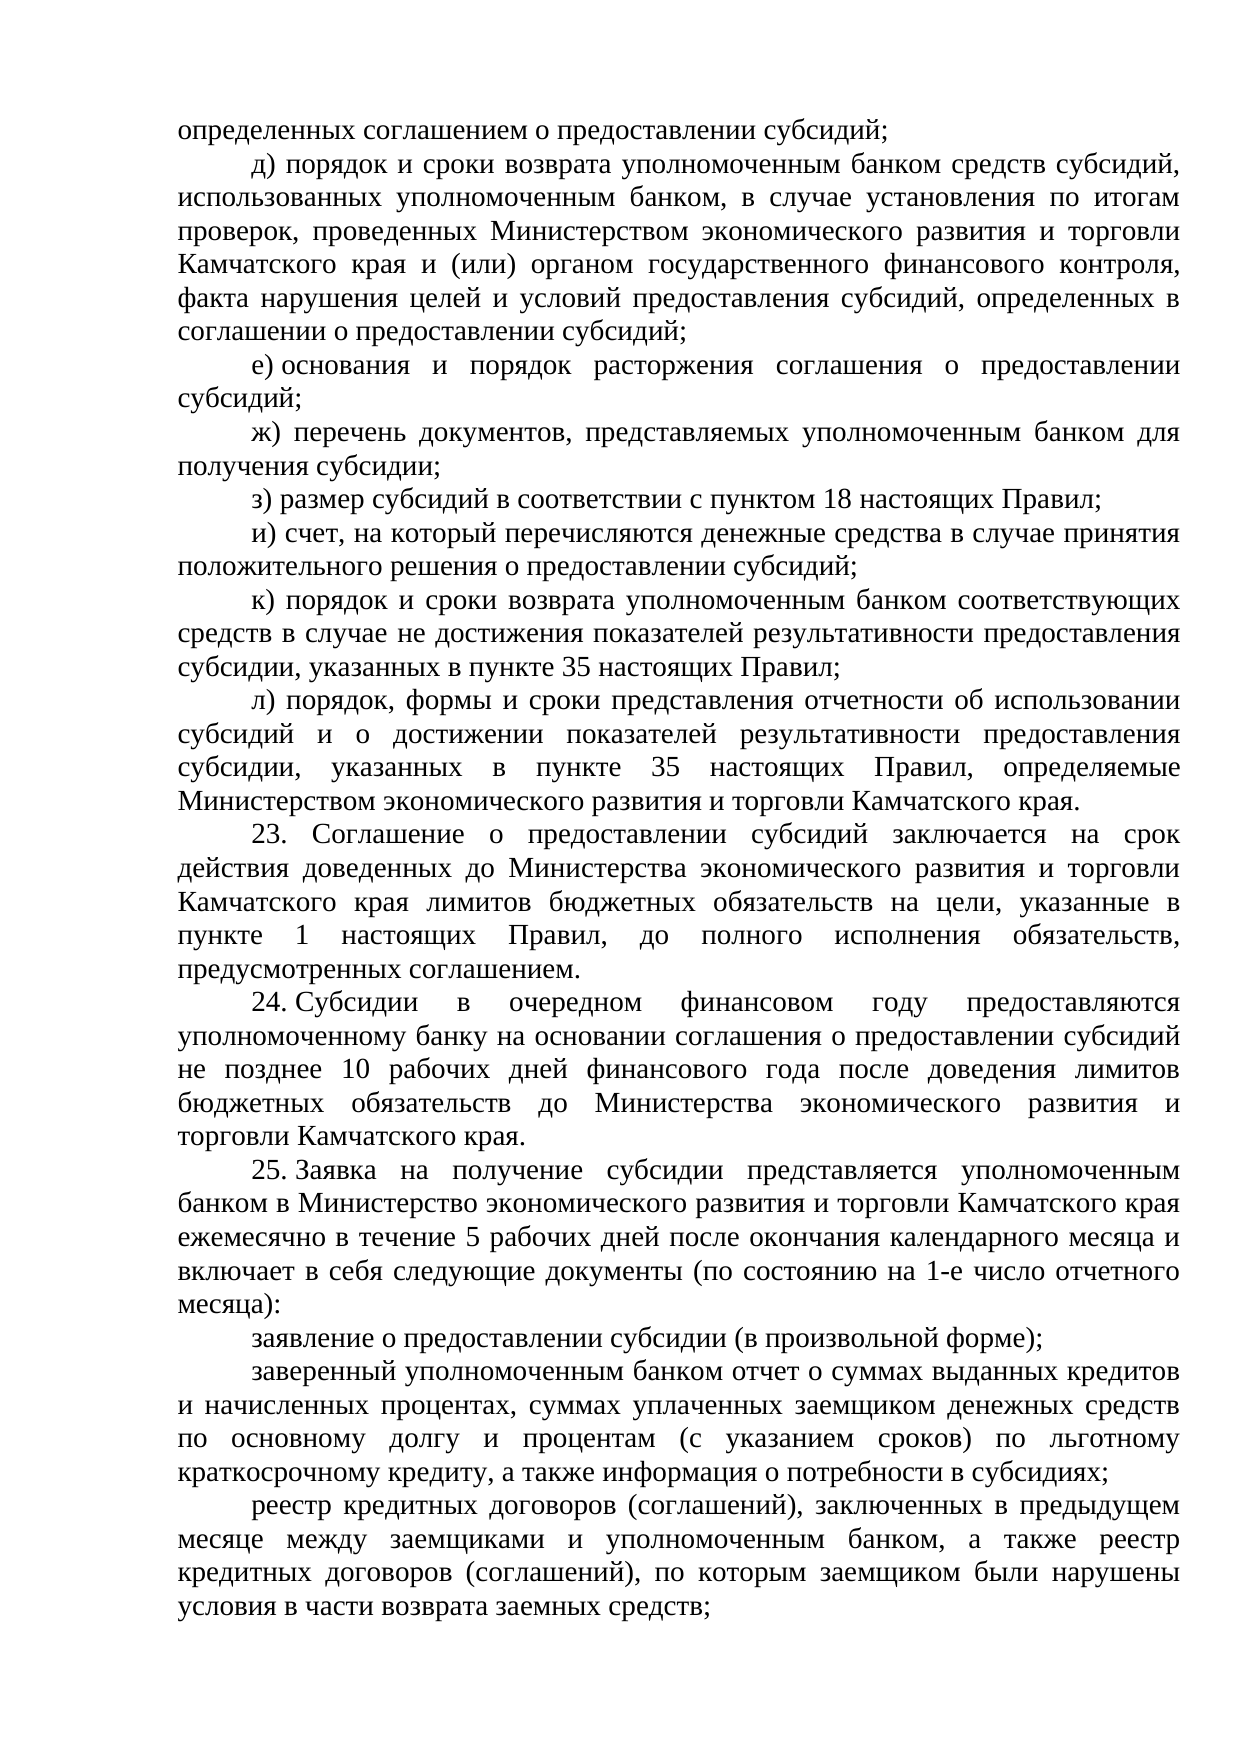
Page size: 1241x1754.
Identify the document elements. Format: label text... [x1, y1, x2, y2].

text з) размер субсидий в соответствии с пунктом 18 настоящих Правил; [177, 481, 1181, 515]
text л) порядок, формы и сроки представления отчетности об использовании субсидий и о достижении показателей результативности предоставления субсидии, указанных в пункте 35 настоящих Правил, определяемые Министерством экономического развития и торговли Камчатского края. [177, 682, 1181, 817]
text к) порядок и сроки возврата уполномоченным банком соответствующих средств в случае не достижения показателей результативности предоставления субсидии, указанных в пункте 35 настоящих Правил; [177, 582, 1181, 682]
text заявление о предоставлении субсидии (в произвольной форме); [177, 1320, 1181, 1353]
text заверенный уполномоченным банком отчет о суммах выданных кредитов и начисленных процентах, суммах уплаченных заемщиком денежных средств по основному долгу и процентам (с указанием сроков) по льготному краткосрочному кредиту, а также информация о потребности в субсидиях; [177, 1353, 1181, 1487]
text ж) перечень документов, представляемых уполномоченным банком для получения субсидии; [177, 414, 1181, 481]
text 25. Заявка на получение субсидии представляется уполномоченным банком в Министерство экономического развития и торговли Камчатского края ежемесячно в течение 5 рабочих дней после окончания календарного месяца и включает в себя следующие документы (по состоянию на 1-е число отчетного месяца): [177, 1152, 1181, 1320]
text реестр кредитных договоров (соглашений), заключенных в предыдущем месяце между заемщиками и уполномоченным банком, а также реестр кредитных договоров (соглашений), по которым заемщиком были нарушены условия в части возврата заемных средств; [177, 1487, 1181, 1622]
text д) порядок и сроки возврата уполномоченным банком средств субсидий, использованных уполномоченным банком, в случае установления по итогам проверок, проведенных Министерством экономического развития и торговли Камчатского края и (или) органом государственного финансового контроля, факта нарушения целей и условий предоставления субсидий, определенных в соглашении о предоставлении субсидий; [177, 146, 1181, 347]
text 23. Соглашение о предоставлении субсидий заключается на срок действия доведенных до Министерства экономического развития и торговли Камчатского края лимитов бюджетных обязательств на цели, указанные в пункте 1 настоящих Правил, до полного исполнения обязательств, предусмотренных соглашением. [177, 817, 1181, 984]
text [177, 112, 1181, 146]
text и) счет, на который перечисляются денежные средства в случае принятия положительного решения о предоставлении субсидий; [177, 515, 1181, 582]
text 24. Субсидии в очередном финансовом году предоставляются уполномоченному банку на основании соглашения о предоставлении субсидий не позднее 10 рабочих дней финансового года после доведения лимитов бюджетных обязательств до Министерства экономического развития и торговли Камчатского края. [177, 984, 1181, 1152]
text е) основания и порядок расторжения соглашения о предоставлении субсидий; [177, 347, 1181, 414]
